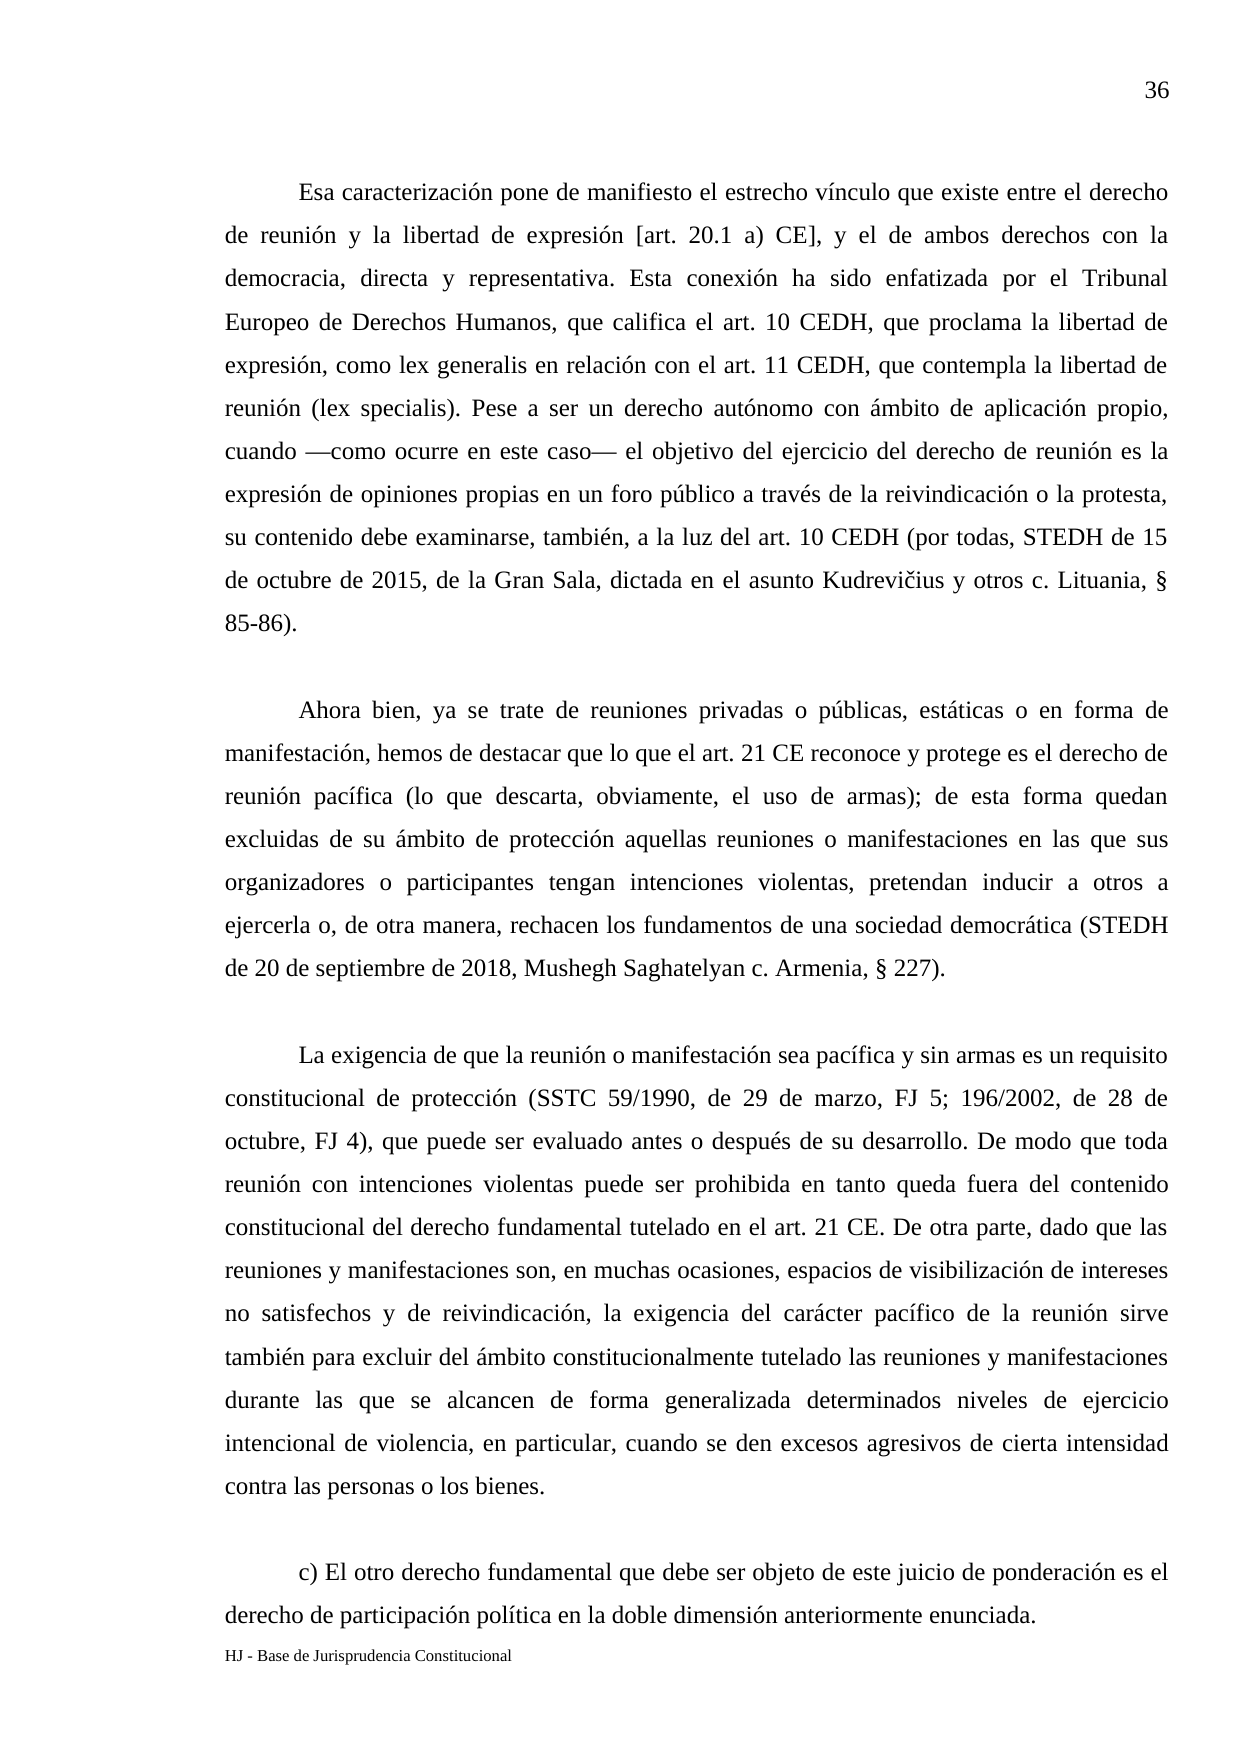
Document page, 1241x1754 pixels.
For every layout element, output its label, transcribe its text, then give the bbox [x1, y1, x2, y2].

text c) El otro derecho fundamental que debe ser objeto de este juicio de ponderación es el derecho de participación política en la doble dimensión anteriormente enunciada. [224, 1557, 1169, 1629]
text Ahora bien, ya se trate de reuniones privadas o públicas, estáticas o en forma de manifestación, hemos de destacar que lo que el art. 21 CE reconoce y protege es el derecho de reunión pacífica (lo que descarta, obviamente, el uso de armas); de esta forma quedan excluidas de su ámbito de protección aquellas reuniones o manifestaciones en las que sus organizadores o participantes tengan intenciones violentas, pretendan inducir a otros a ejercerla o, de otra manera, rechacen los fundamentos de una sociedad democrática (STEDH de 20 de septiembre de 2018, Mushegh Saghatelyan c. Armenia, § 227). [224, 695, 1169, 982]
text La exigencia de que la reunión o manifestación sea pacífica y sin armas es un requisito constitucional de protección (SSTC 59/1990, de 29 de marzo, FJ 5; 196/2002, de 28 de octubre, FJ 4), que puede ser evaluado antes o después de su desarrollo. De modo que toda reunión con intenciones violentas puede ser prohibida en tanto queda fuera del contenido constitucional del derecho fundamental tutelado en el art. 21 CE. De otra parte, dado que las reuniones y manifestaciones son, en muchas ocasiones, espacios de visibilización de intereses no satisfechos y de reivindicación, la exigencia del carácter pacífico de la reunión sirve también para excluir del ámbito constitucionalmente tutelado las reuniones y manifestaciones durante las que se alcancen de forma generalizada determinados niveles de ejercicio intencional de violencia, en particular, cuando se den excesos agresivos de cierta intensidad contra las personas o los bienes. [224, 1040, 1169, 1500]
text Esa caracterización pone de manifiesto el estrecho vínculo que existe entre el derecho de reunión y la libertad de expresión [art. 20.1 a) CE], y el de ambos derechos con la democracia, directa y representativa. Esta conexión ha sido enfatizada por el Tribunal Europeo de Derechos Humanos, que califica el art. 10 CEDH, que proclama la libertad de expresión, como lex generalis en relación con el art. 11 CEDH, que contempla la libertad de reunión (lex specialis). Pese a ser un derecho autónomo con ámbito de aplicación propio, cuando —como ocurre en este caso— el objetivo del ejercicio del derecho de reunión es la expresión de opiniones propias en un foro público a través de la reivindicación o la protesta, su contenido debe examinarse, también, a la luz del art. 10 CEDH (por todas, STEDH de 15 de octubre de 2015, de la Gran Sala, dictada en el asunto Kudrevičius y otros c. Lituania, § 85-86). [224, 177, 1169, 637]
